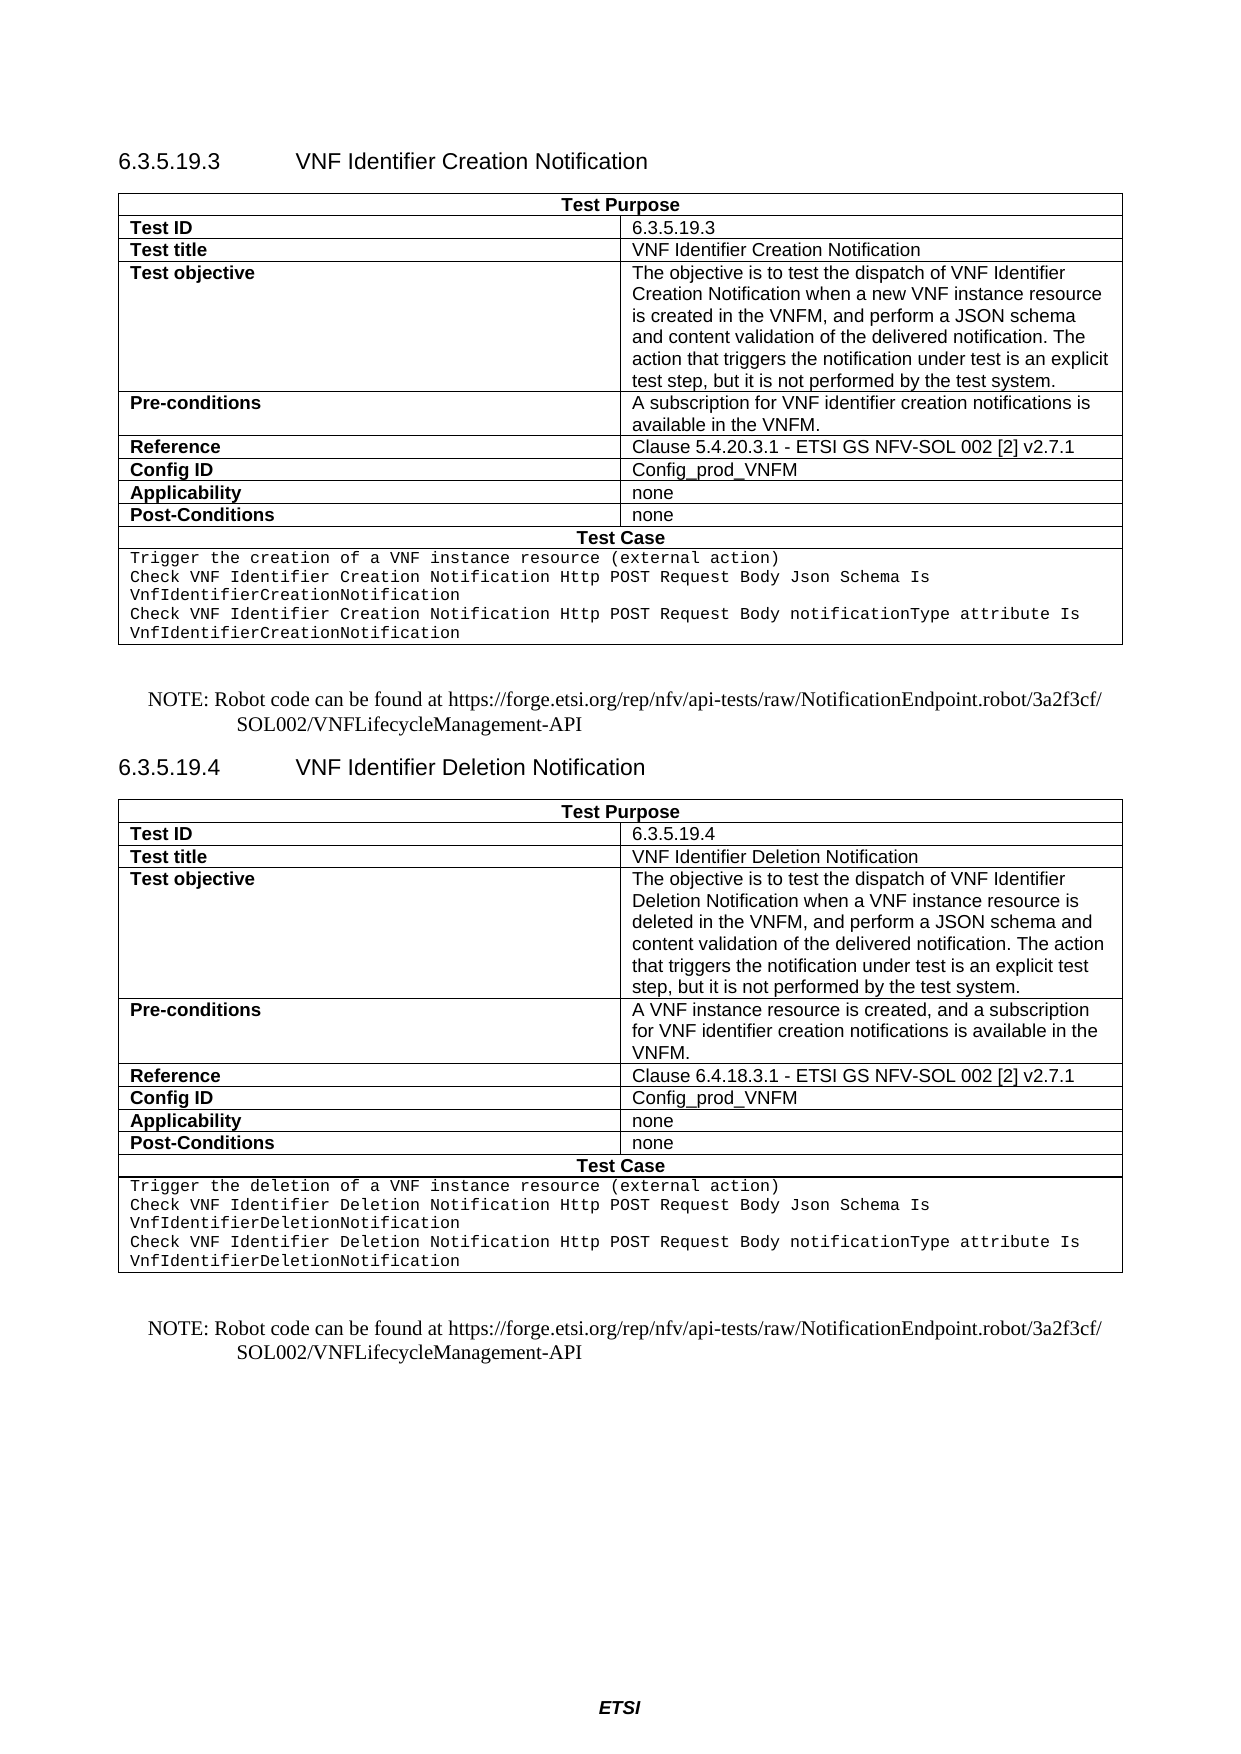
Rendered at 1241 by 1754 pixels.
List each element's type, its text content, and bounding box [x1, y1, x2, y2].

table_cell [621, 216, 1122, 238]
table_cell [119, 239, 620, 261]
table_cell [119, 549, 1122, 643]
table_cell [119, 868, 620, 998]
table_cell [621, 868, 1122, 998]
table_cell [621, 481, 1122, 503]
text NOTE: Robot code can be found at https://forge.etsi.org/rep/nfv/api-tests/raw/NotificationEndpoint.robot/3a2f3cf/SOL002/VNFLifecycleManagement-API [148, 1316, 1122, 1364]
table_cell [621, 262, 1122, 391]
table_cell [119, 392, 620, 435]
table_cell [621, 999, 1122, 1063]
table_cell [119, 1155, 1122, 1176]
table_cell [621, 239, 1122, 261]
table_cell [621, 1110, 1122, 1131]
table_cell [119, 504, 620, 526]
subtitle 6.3.5.19.4 VNF Identifier Deletion Notification [118, 754, 1122, 781]
subtitle 6.3.5.19.3 VNF Identifier Creation Notification [118, 148, 1122, 174]
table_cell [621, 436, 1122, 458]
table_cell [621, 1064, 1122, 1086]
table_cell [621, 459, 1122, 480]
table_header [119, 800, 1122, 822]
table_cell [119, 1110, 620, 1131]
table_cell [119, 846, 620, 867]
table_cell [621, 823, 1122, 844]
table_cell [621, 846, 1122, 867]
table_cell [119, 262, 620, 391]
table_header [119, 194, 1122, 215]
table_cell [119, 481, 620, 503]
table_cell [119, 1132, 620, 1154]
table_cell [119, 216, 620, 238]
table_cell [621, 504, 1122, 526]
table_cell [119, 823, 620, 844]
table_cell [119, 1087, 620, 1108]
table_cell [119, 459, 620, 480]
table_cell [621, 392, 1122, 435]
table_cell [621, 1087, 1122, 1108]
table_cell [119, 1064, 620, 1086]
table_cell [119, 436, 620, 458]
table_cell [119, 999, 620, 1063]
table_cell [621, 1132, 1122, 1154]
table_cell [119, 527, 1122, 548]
text NOTE: Robot code can be found at https://forge.etsi.org/rep/nfv/api-tests/raw/NotificationEndpoint.robot/3a2f3cf/SOL002/VNFLifecycleManagement-API [148, 687, 1122, 736]
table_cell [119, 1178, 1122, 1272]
